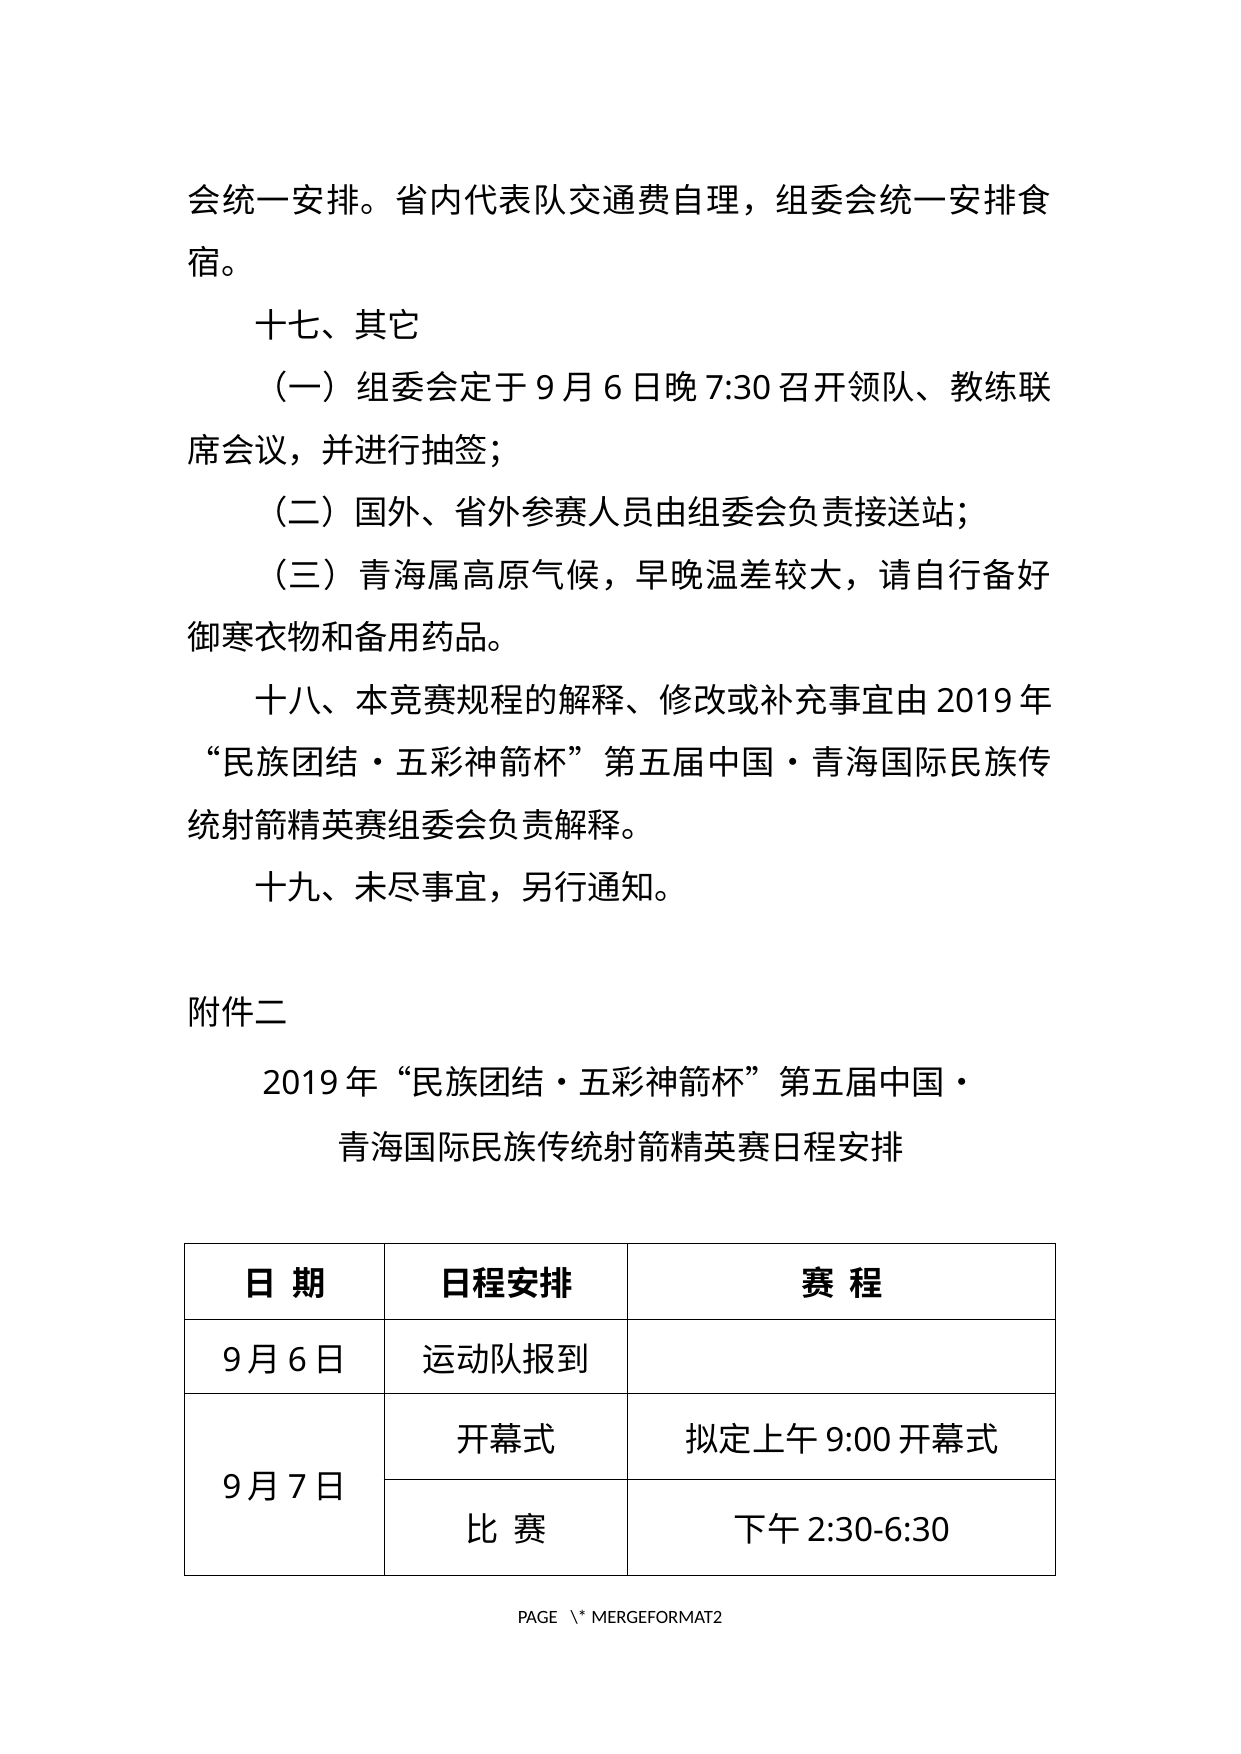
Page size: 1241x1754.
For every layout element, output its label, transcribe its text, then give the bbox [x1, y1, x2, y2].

text （一）组委会定于9月6日晚7:30召开领队、教练联席会议，并进行抽签； [187, 349, 1053, 474]
text 2019年“民族团结•五彩神箭杯”第五届中国• [187, 1047, 1053, 1112]
text （三）青海属高原气候，早晚温差较大，请自行备好御寒衣物和备用药品。 [187, 537, 1053, 662]
table_cell [628, 1320, 1055, 1393]
text 十八、本竞赛规程的解释、修改或补充事宜由2019年“民族团结•五彩神箭杯”第五届中国•青海国际民族传统射箭精英赛组委会负责解释。 [187, 662, 1053, 849]
table_cell 9月6日 [185, 1320, 384, 1393]
text 青海国际民族传统射箭精英赛日程安排 [187, 1112, 1053, 1177]
table_header 日 期 [185, 1244, 384, 1319]
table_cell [628, 1480, 1055, 1574]
table_cell 比 赛 [385, 1480, 627, 1574]
text 附件二 [187, 974, 1053, 1037]
table_cell 9月7日 [185, 1394, 384, 1574]
table_cell 拟定上午9:00开幕式 [628, 1394, 1055, 1479]
table_cell 开幕式 [385, 1394, 627, 1479]
table_header 日程安排 [385, 1244, 627, 1319]
table_cell 运动队报到 [385, 1320, 627, 1393]
text 十七、其它 [187, 287, 1053, 349]
text 十九、未尽事宜，另行通知。 [187, 849, 1053, 912]
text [187, 162, 1053, 287]
text （二）国外、省外参赛人员由组委会负责接送站； [187, 474, 1053, 537]
table_header 赛 程 [628, 1244, 1055, 1319]
